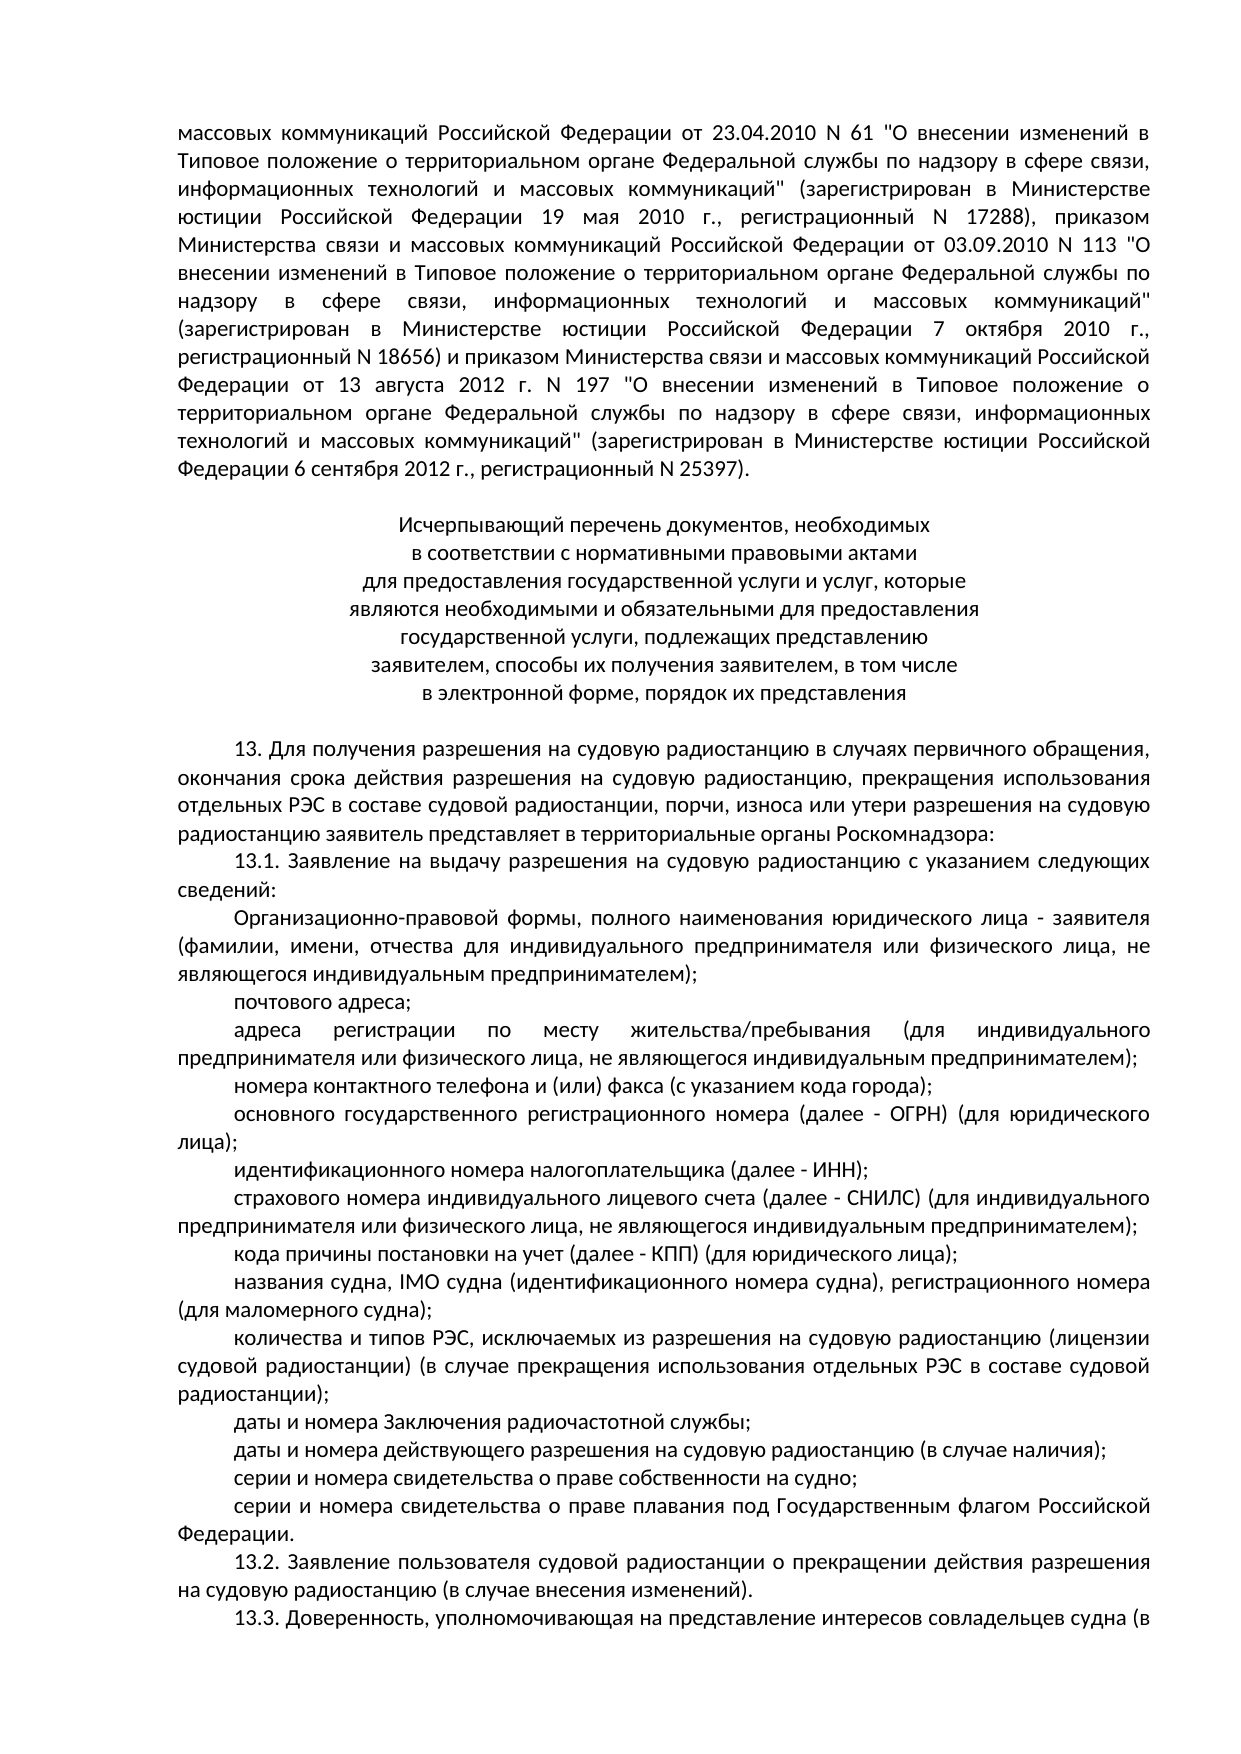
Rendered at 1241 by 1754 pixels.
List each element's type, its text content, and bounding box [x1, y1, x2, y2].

text для предоставления государственной услуги и услуг, которые [177, 566, 1152, 594]
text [177, 118, 1152, 482]
text серии и номера свидетельства о праве собственности на судно; [177, 1463, 1152, 1491]
text 13.2. Заявление пользователя судовой радиостанции о прекращении действия разрешения на судовую радиостанцию (в случае внесения изменений). [177, 1547, 1152, 1603]
text названия судна, IMO судна (идентификационного номера судна), регистрационного номера (для маломерного судна); [177, 1267, 1152, 1323]
text количества и типов РЭС, исключаемых из разрешения на судовую радиостанцию (лицензии судовой радиостанции) (в случае прекращения использования отдельных РЭС в составе судовой радиостанции); [177, 1323, 1152, 1407]
text даты и номера действующего разрешения на судовую радиостанцию (в случае наличия); [177, 1435, 1152, 1463]
text кода причины постановки на учет (далее - КПП) (для юридического лица); [177, 1239, 1152, 1267]
text адреса регистрации по месту жительства/пребывания (для индивидуального предпринимателя или физического лица, не являющегося индивидуальным предпринимателем); [177, 1015, 1152, 1071]
text страхового номера индивидуального лицевого счета (далее - СНИЛС) (для индивидуального предпринимателя или физического лица, не являющегося индивидуальным предпринимателем); [177, 1183, 1152, 1239]
text 13.1. Заявление на выдачу разрешения на судовую радиостанцию с указанием следующих сведений: [177, 847, 1152, 903]
text почтового адреса; [177, 987, 1152, 1015]
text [177, 1603, 1152, 1631]
text в соответствии с нормативными правовыми актами [177, 538, 1152, 566]
text государственной услуги, подлежащих представлению [177, 622, 1152, 651]
text идентификационного номера налогоплательщика (далее - ИНН); [177, 1155, 1152, 1183]
text даты и номера Заключения радиочастотной службы; [177, 1407, 1152, 1435]
text являются необходимыми и обязательными для предоставления [177, 594, 1152, 622]
text Организационно-правовой формы, полного наименования юридического лица - заявителя (фамилии, имени, отчества для индивидуального предпринимателя или физического лица, не являющегося индивидуальным предпринимателем); [177, 903, 1152, 987]
text номера контактного телефона и (или) факса (с указанием кода города); [177, 1071, 1152, 1099]
text в электронной форме, порядок их представления [177, 678, 1152, 707]
text серии и номера свидетельства о праве плавания под Государственным флагом Российской Федерации. [177, 1491, 1152, 1547]
text основного государственного регистрационного номера (далее - ОГРН) (для юридического лица); [177, 1099, 1152, 1155]
text Исчерпывающий перечень документов, необходимых [177, 510, 1152, 538]
text заявителем, способы их получения заявителем, в том числе [177, 651, 1152, 678]
text 13. Для получения разрешения на судовую радиостанцию в случаях первичного обращения, окончания срока действия разрешения на судовую радиостанцию, прекращения использования отдельных РЭС в составе судовой радиостанции, порчи, износа или утери разрешения на судовую радиостанцию заявитель представляет в территориальные органы Роскомнадзора: [177, 734, 1152, 847]
